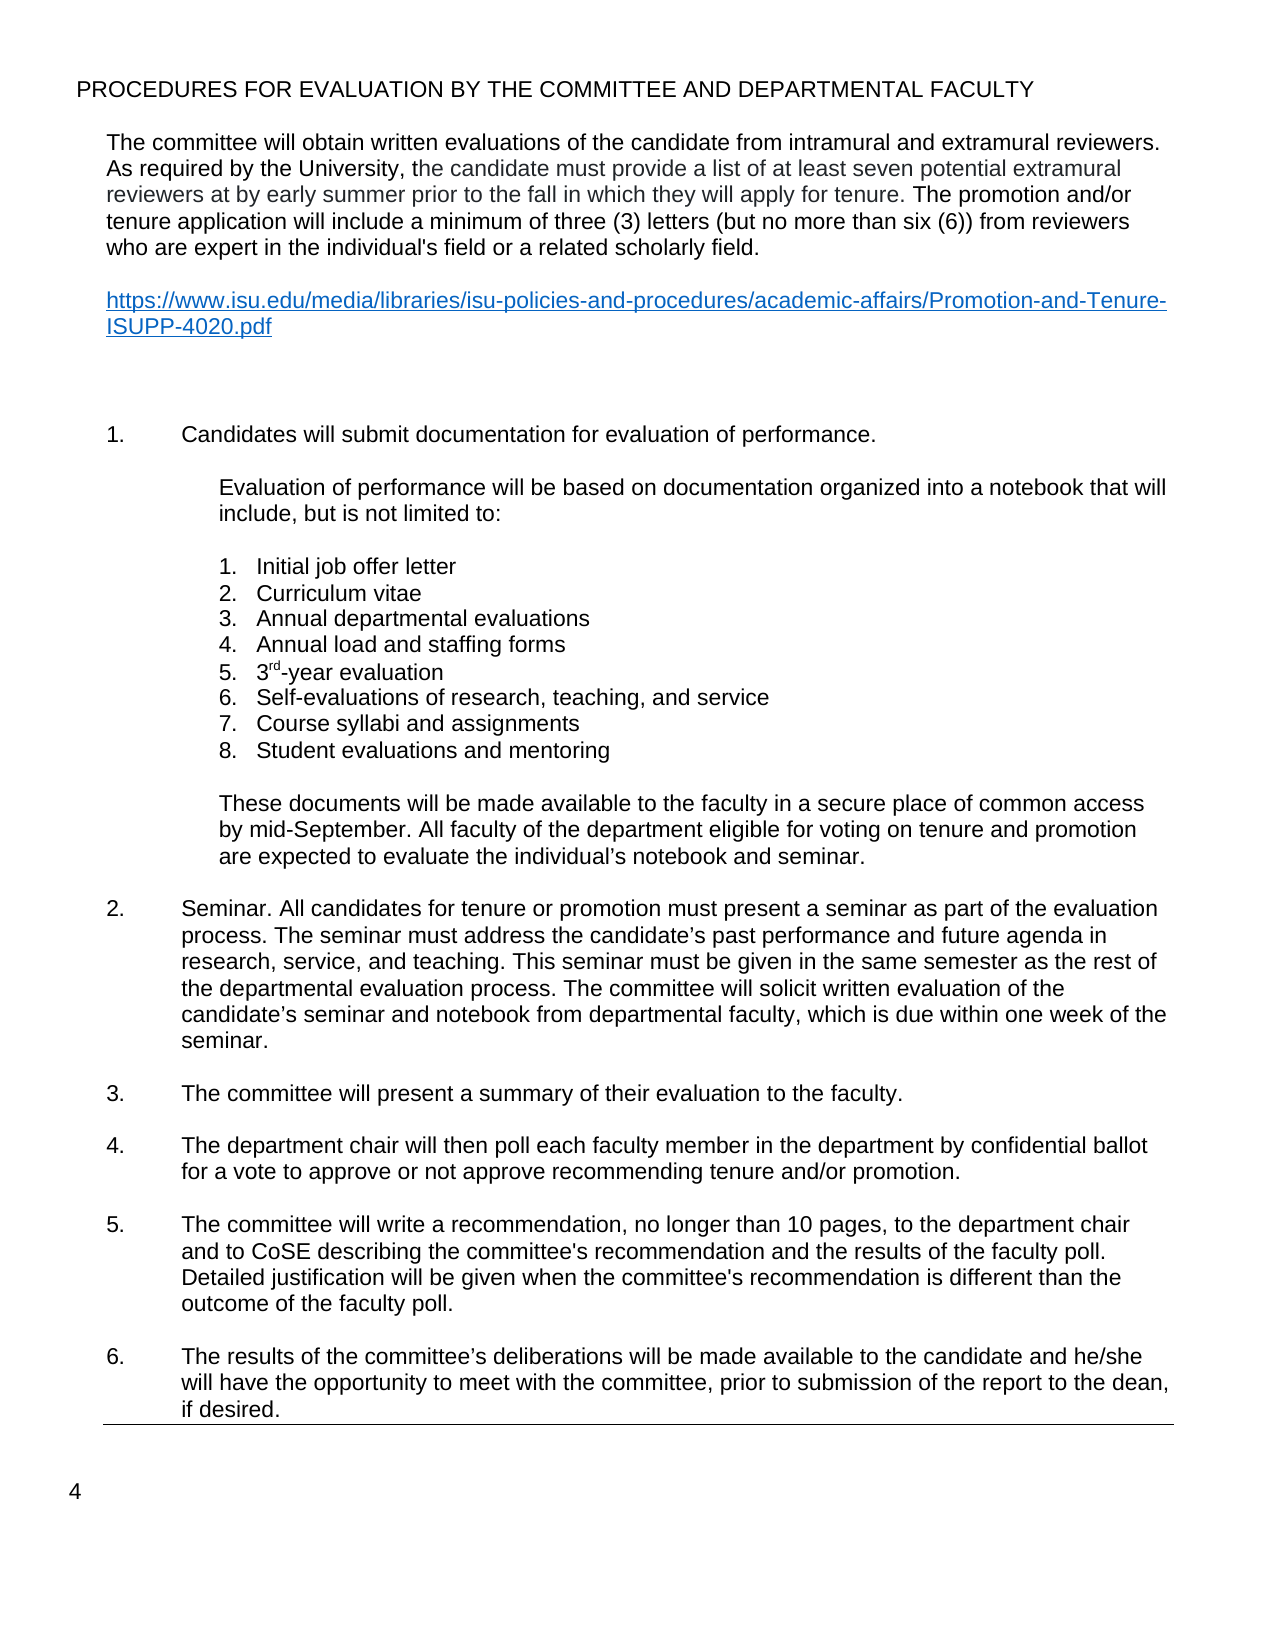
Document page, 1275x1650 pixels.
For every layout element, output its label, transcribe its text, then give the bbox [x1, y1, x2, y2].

text https://www.isu.edu/media/libraries/isu-policies-and-procedures/academic-affairs/Promotion-and-Tenure- ISUPP-4020.pdf [106, 287, 1167, 310]
list Annual departmental evaluations [218, 606, 1214, 632]
text PROCEDURES FOR EVALUATION BY THE COMMITTEE AND DEPARTMENTAL FACULTY [76, 76, 1214, 103]
list The results of the committee’s deliberations will be made available to the candidate and he/she will have the opportunity to meet with the committee, prior to submission of the report to the dean, if desired. [106, 1343, 1170, 1422]
list Course syllabi and assignments [218, 711, 1214, 737]
text The committee will obtain written evaluations of the candidate from intramural and extramural reviewers. As required by the University, the candidate must provide a list of at least seven potential extramural reviewers at by early summer prior to the fall in which they will apply for tenure. The promotion and/or tenure application will include a minimum of three (3) letters (but no more than six (6)) from reviewers who are expert in the individual's field or a related scholarly field. [106, 129, 1163, 261]
list The committee will write a recommendation, no longer than 10 pages, to the department chair and to CoSE describing the committee's recommendation and the results of the faculty poll. Detailed justification will be given when the committee's recommendation is different than the outcome of the faculty poll. [106, 1211, 1130, 1317]
list Initial job offer letter [218, 553, 1214, 579]
text Evaluation of performance will be based on documentation organized into a notebook that will include, but is not limited to: [218, 474, 1168, 527]
list Curriculum vitae [218, 579, 1214, 606]
text https://www.isu.edu/media/libraries/isu-policies-and-procedures/academic-affairs/Promotion-and-Tenure- ISUPP-4020.pdf [106, 311, 1167, 339]
text These documents will be made available to the faculty in a secure place of common access by mid-September. All faculty of the department eligible for voting on tenure and promotion are expected to evaluate the individual’s notebook and seminar. [218, 790, 1147, 869]
list Self-evaluations of research, teaching, and service [218, 685, 1214, 711]
list 3rd-year evaluation [218, 658, 1214, 685]
list Annual load and staffing forms [218, 632, 1214, 658]
list Seminar. All candidates for tenure or promotion must present a seminar as part of the evaluation process. The seminar must address the candidate’s past performance and future agenda in research, service, and teaching. This seminar must be given in the same semester as the rest of the departmental evaluation process. The committee will solicit written evaluation of the candidate’s seminar and notebook from departmental faculty, which is due within one week of the seminar. [106, 895, 1167, 1053]
list Student evaluations and mentoring [218, 737, 1214, 764]
list Candidates will submit documentation for evaluation of performance. [106, 421, 1214, 448]
list The department chair will then poll each faculty member in the department by confidential ballot for a vote to approve or not approve recommending tenure and/or promotion. [106, 1133, 1148, 1185]
list The committee will present a summary of their evaluation to the faculty. [106, 1080, 1214, 1106]
